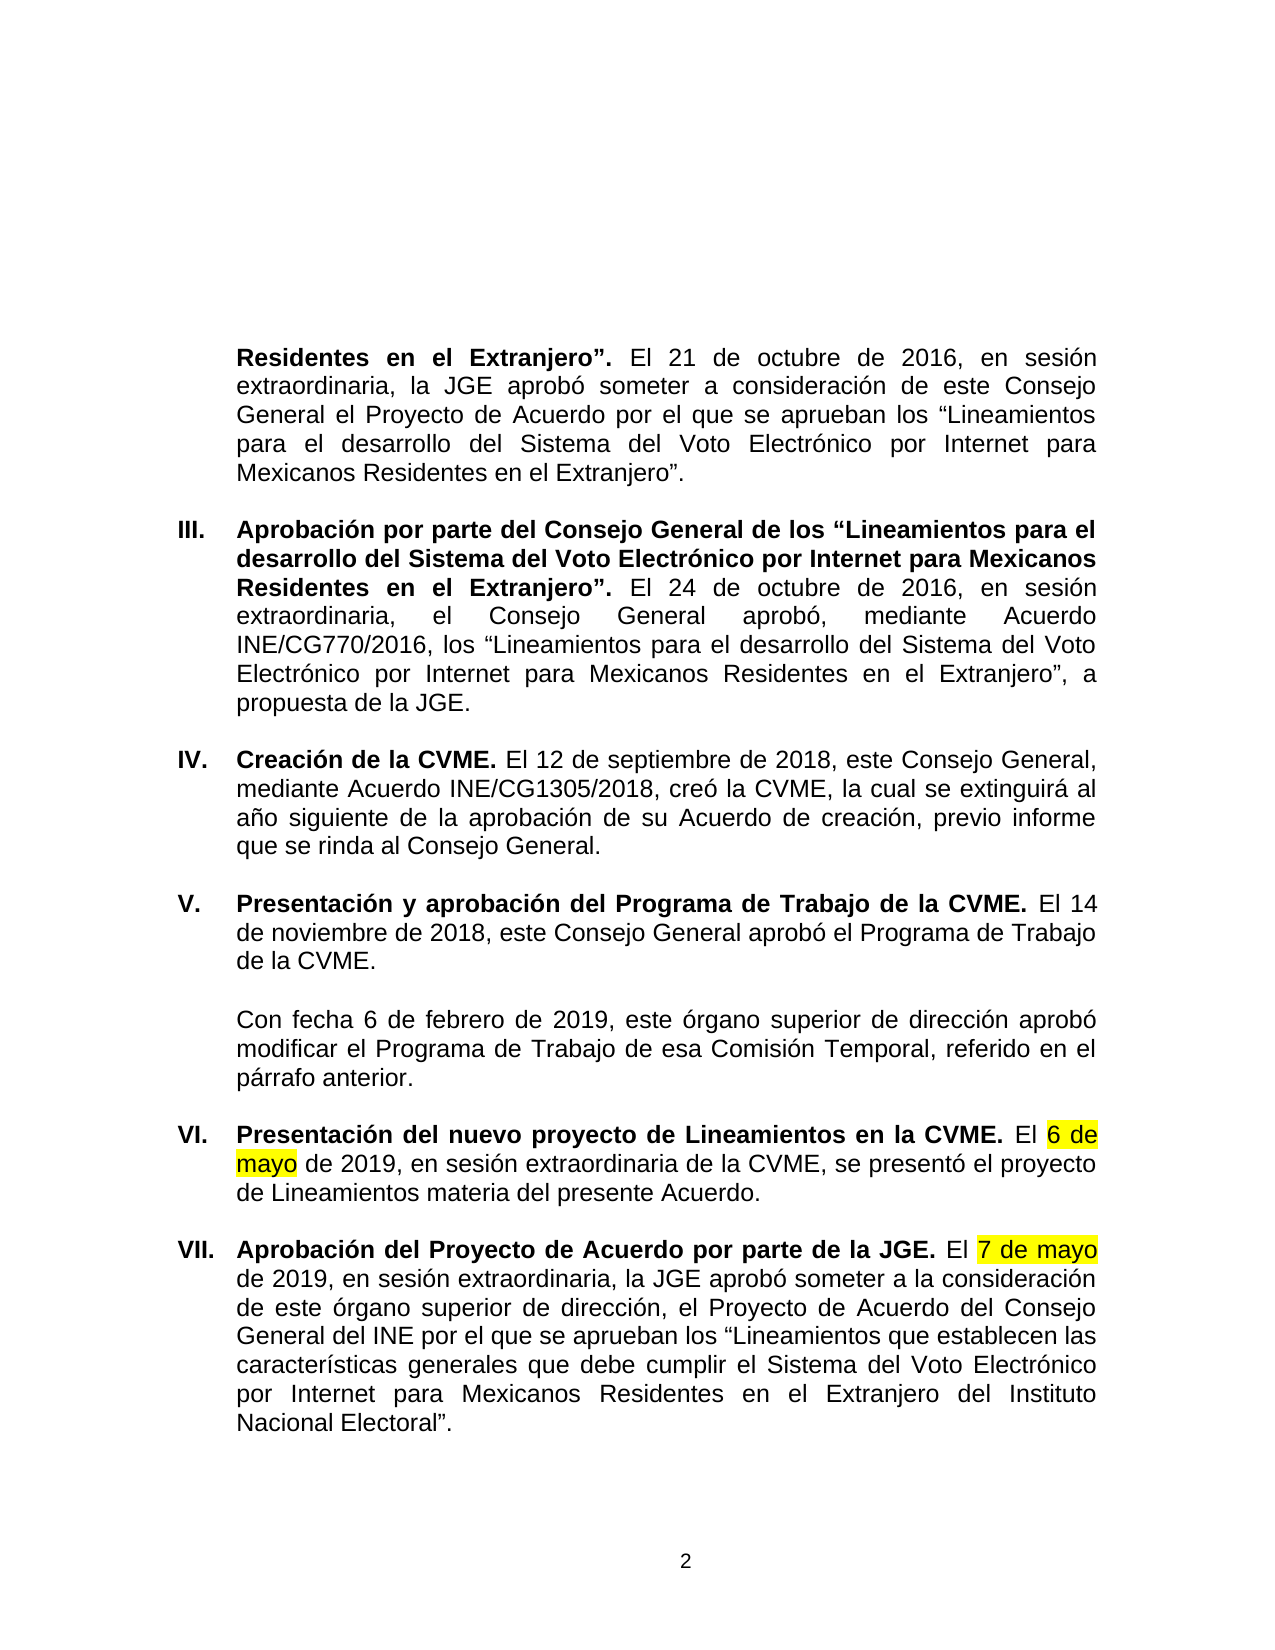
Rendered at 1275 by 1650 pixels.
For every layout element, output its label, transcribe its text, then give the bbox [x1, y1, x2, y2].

list Presentación del nuevo proyecto de Lineamientos en la CVME. El 6 de mayo de 2019, en sesión extraordinaria de la CVME, se presentó el proyecto de Lineamientos materia del presente Acuerdo. [177, 1120, 1098, 1206]
list Aprobación del Proyecto de Acuerdo por parte de la JGE. El 7 de mayo de 2019, en sesión extraordinaria, la JGE aprobó someter a la consideración de este órgano superior de dirección, el Proyecto de Acuerdo del Consejo General del INE por el que se aprueban los “Lineamientos que establecen las características generales que debe cumplir el Sistema del Voto Electrónico por Internet para Mexicanos Residentes en el Extranjero del Instituto Nacional Electoral”. [177, 1235, 1098, 1436]
list Aprobación por parte del Consejo General de los “Lineamientos para el desarrollo del Sistema del Voto Electrónico por Internet para Mexicanos Residentes en el Extranjero”. El 24 de octubre de 2016, en sesión extraordinaria, el Consejo General aprobó, mediante Acuerdo INE/CG770/2016, los “Lineamientos para el desarrollo del Sistema del Voto Electrónico por Internet para Mexicanos Residentes en el Extranjero”, a propuesta de la JGE. [177, 515, 1098, 716]
list Presentación y aprobación del Programa de Trabajo de la CVME. El 14 de noviembre de 2018, este Consejo General aprobó el Programa de Trabajo de la CVME. [177, 889, 1098, 975]
text Con fecha 6 de febrero de 2019, este órgano superior de dirección aprobó modificar el Programa de Trabajo de esa Comisión Temporal, referido en el párrafo anterior. [236, 1005, 1098, 1091]
list Creación de la CVME. El 12 de septiembre de 2018, este Consejo General, mediante Acuerdo INE/CG1305/2018, creó la CVME, la cual se extinguirá al año siguiente de la aprobación de su Acuerdo de creación, previo informe que se rinda al Consejo General. [177, 745, 1098, 860]
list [177, 343, 1098, 486]
